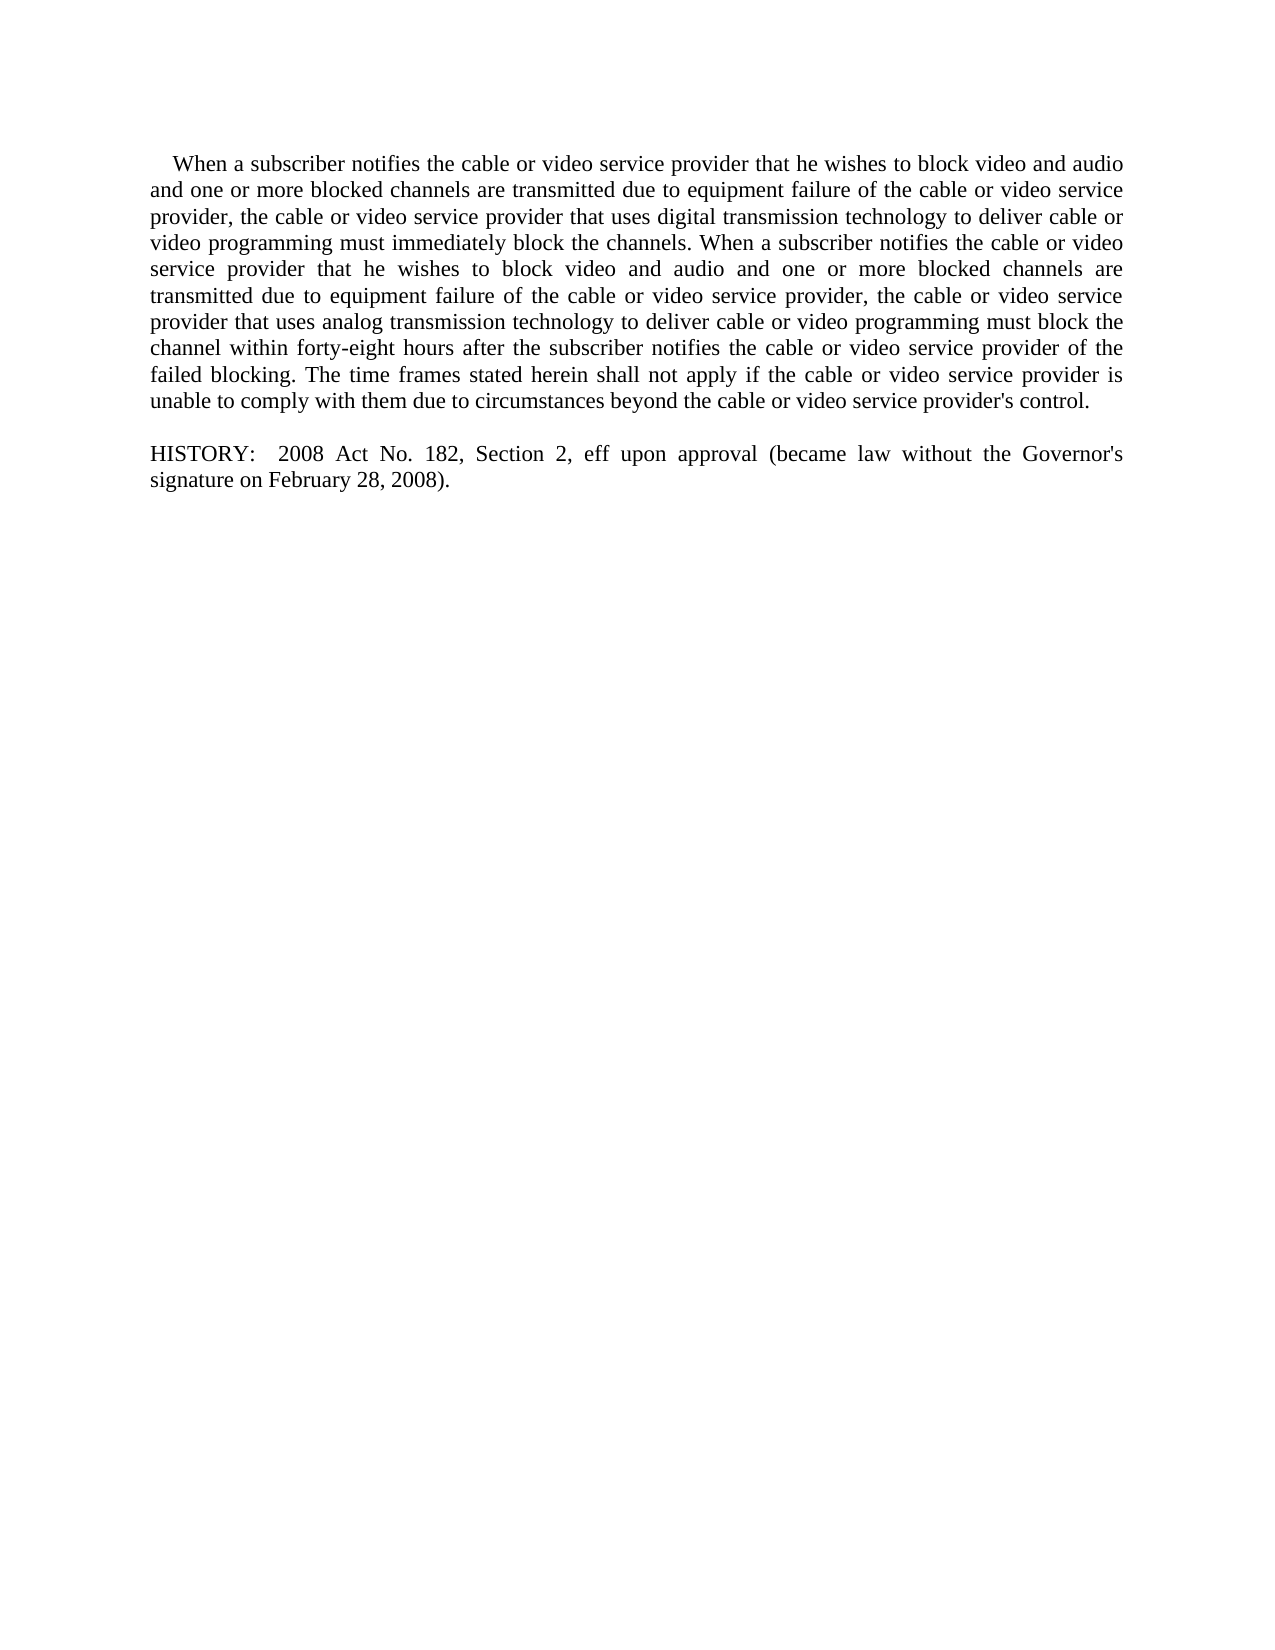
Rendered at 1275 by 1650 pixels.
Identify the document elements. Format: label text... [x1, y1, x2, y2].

text When a subscriber notifies the cable or video service provider that he wishes to block video and audio and one or more blocked channels are transmitted due to equipment failure of the cable or video service provider, the cable or video service provider that uses digital transmission technology to deliver cable or video programming must immediately block the channels. When a subscriber notifies the cable or video service provider that he wishes to block video and audio and one or more blocked channels are transmitted due to equipment failure of the cable or video service provider, the cable or video service provider that uses analog transmission technology to deliver cable or video programming must block the channel within forty-eight hours after the subscriber notifies the cable or video service provider of the failed blocking. The time frames stated herein shall not apply if the cable or video service provider is unable to comply with them due to circumstances beyond the cable or video service provider's control. [150, 150, 1125, 413]
text HISTORY: 2008 Act No. 182, Section 2, eff upon approval (became law without the Governor's signature on February 28, 2008). [150, 440, 1125, 493]
